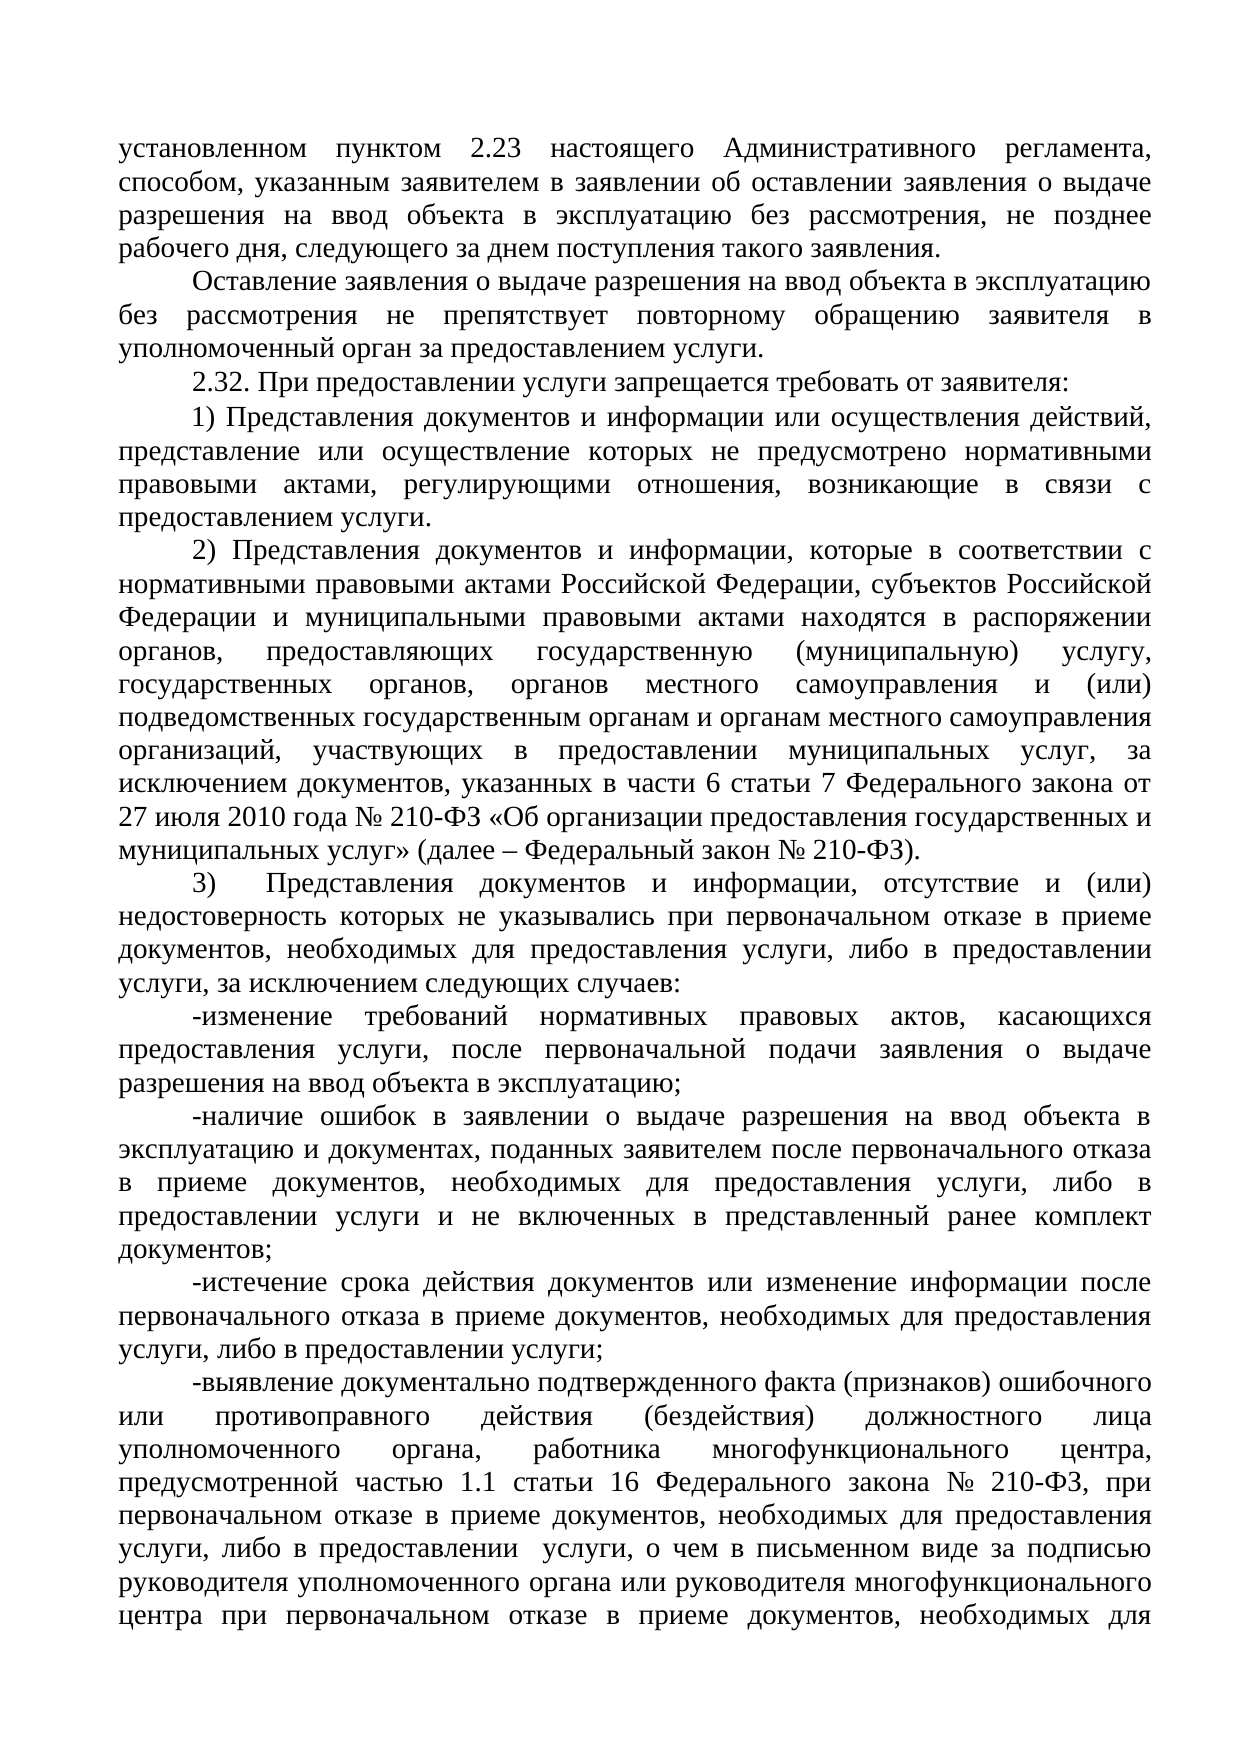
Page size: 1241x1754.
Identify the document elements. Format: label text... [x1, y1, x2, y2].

list 3) Представления документов и информации, отсутствие и (или) недостоверность которых не указывались при первоначальном отказе в приеме документов, необходимых для предоставления услуги, либо в предоставлении услуги, за исключением следующих случаев: [118, 866, 1152, 998]
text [118, 1365, 1152, 1631]
text 2.32. При предоставлении услуги запрещается требовать от заявителя: [118, 364, 1143, 398]
text -истечение срока действия документов или изменение информации после первоначального отказа в приеме документов, необходимых для предоставления услуги, либо в предоставлении услуги; [118, 1265, 1152, 1364]
list 2) Представления документов и информации, которые в соответствии с нормативными правовыми актами Российской Федерации, субъектов Российской Федерации и муниципальными правовыми актами находятся в распоряжении органов, предоставляющих государственную (муниципальную) услугу, государственных органов, органов местного самоуправления и (или) подведомственных государственным органам и органам местного самоуправления организаций, участвующих в предоставлении муниципальных услуг, за исключением документов, указанных в части 6 статьи 7 Федерального закона от 27 июля 2010 года № 210-ФЗ «Об организации предоставления государственных и муниципальных услуг» (далее – Федеральный закон № 210-ФЗ). [118, 533, 1152, 866]
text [118, 131, 1152, 264]
text -изменение требований нормативных правовых актов, касающихся предоставления услуги, после первоначальной подачи заявления о выдаче разрешения на ввод объекта в эксплуатацию; [118, 999, 1152, 1098]
text Оставление заявления о выдаче разрешения на ввод объекта в эксплуатацию без рассмотрения не препятствует повторному обращению заявителя в уполномоченный орган за предоставлением услуги. [118, 264, 1152, 364]
text -наличие ошибок в заявлении о выдаче разрешения на ввод объекта в эксплуатацию и документах, поданных заявителем после первоначального отказа в приеме документов, необходимых для предоставления услуги, либо в предоставлении услуги и не включенных в представленный ранее комплект документов; [118, 1098, 1152, 1264]
text 1) Представления документов и информации или осуществления действий, представление или осуществление которых не предусмотрено нормативными правовыми актами, регулирующими отношения, возникающие в связи с предоставлением услуги. [118, 400, 1152, 533]
